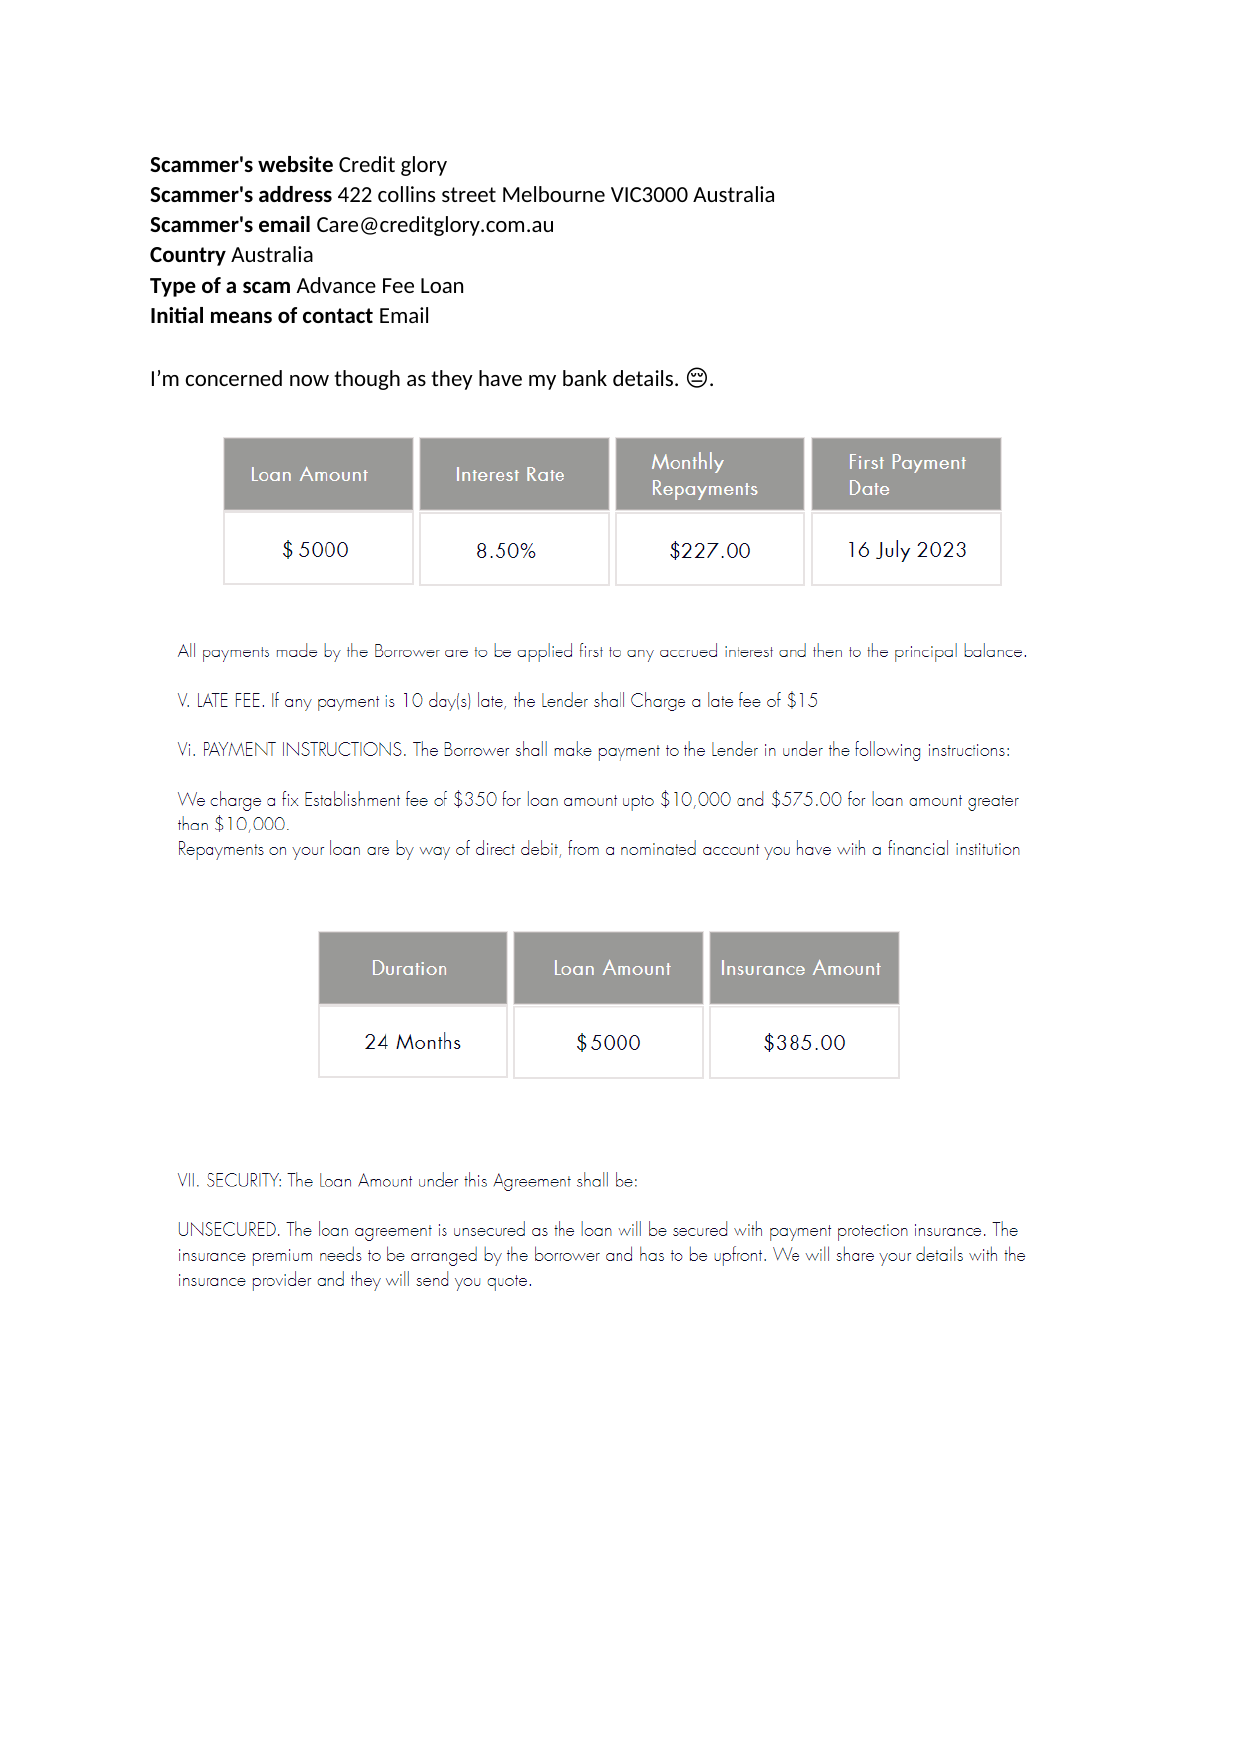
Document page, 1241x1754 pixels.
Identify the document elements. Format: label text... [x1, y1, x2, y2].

text Scammer's website Credit glory Scammer's address 422 collins street Melbourne VIC3000 Australia Scammer's email Care@creditglory.com.au Country Australia Type of a scam Advance Fee Loan Initial means of contact Email I’m concerned now though as they have my bank details. 😔. [150, 150, 1090, 393]
